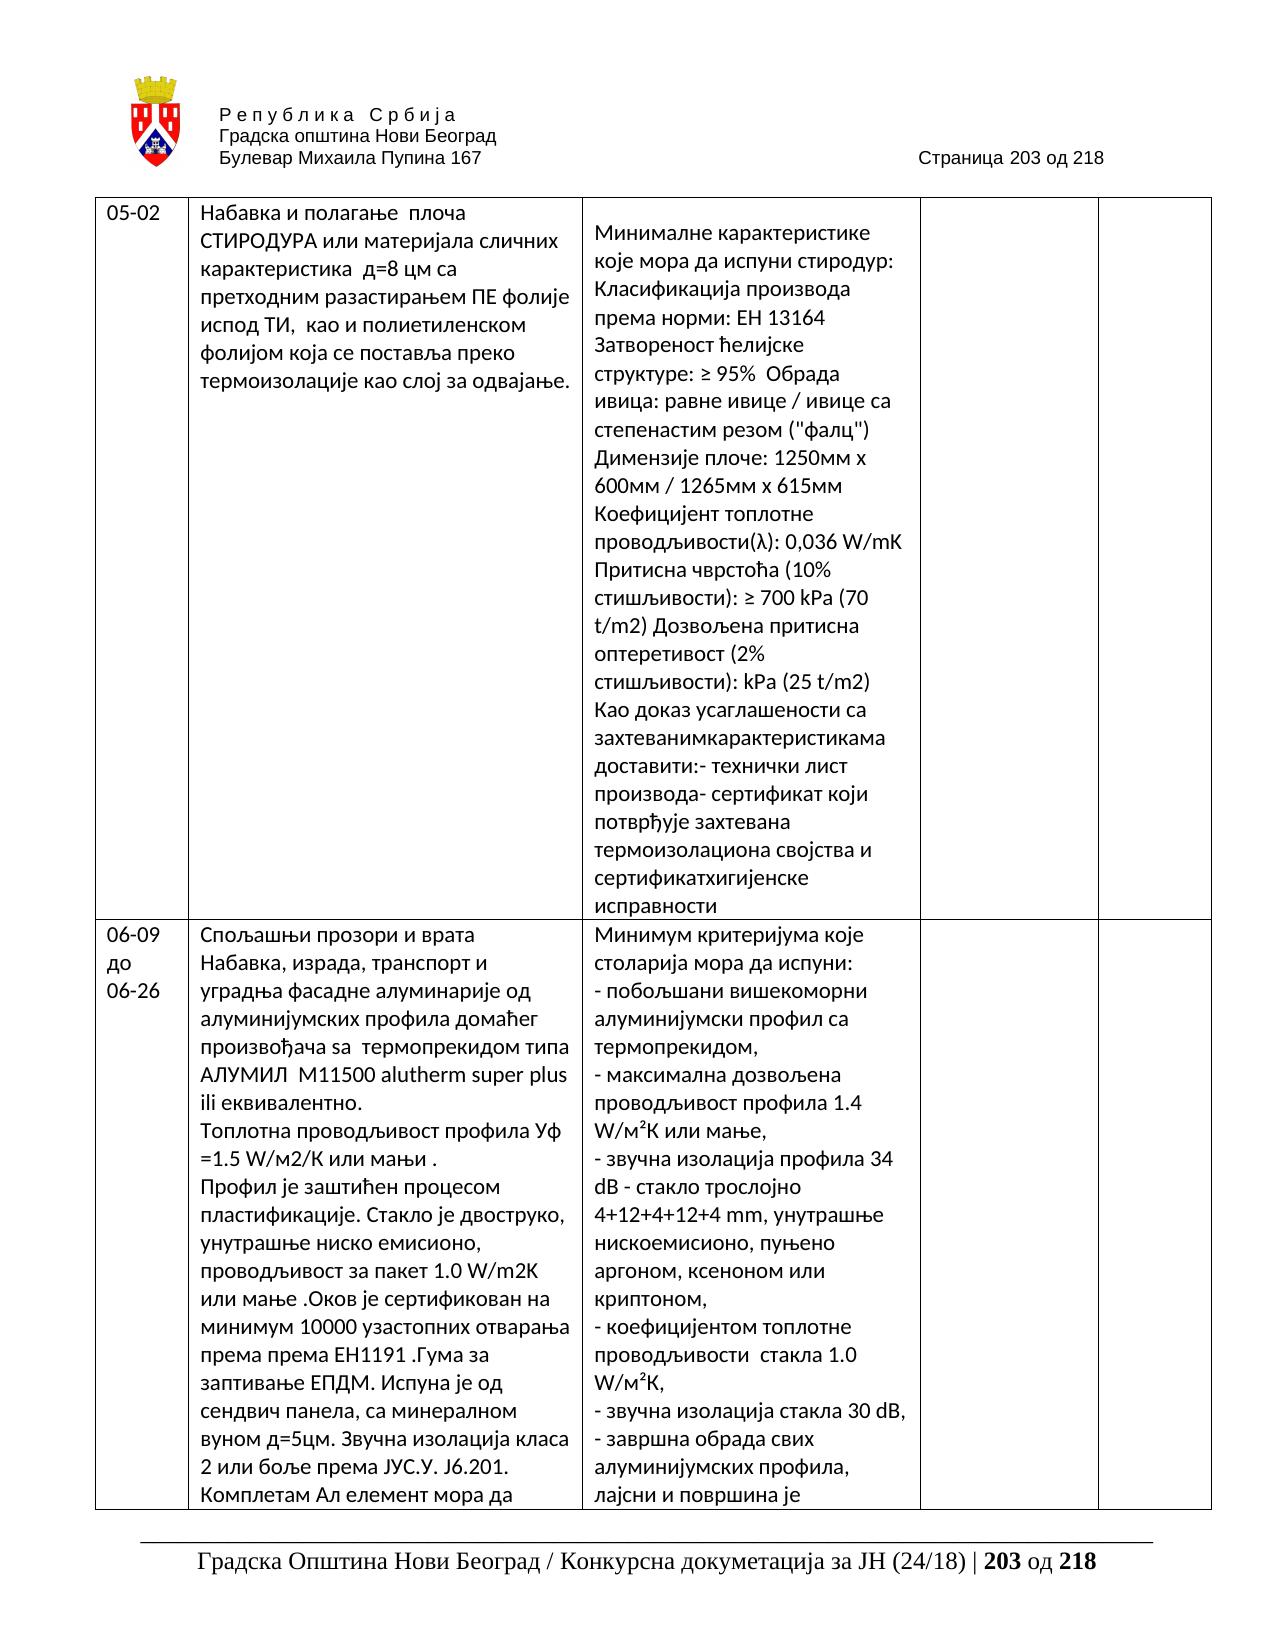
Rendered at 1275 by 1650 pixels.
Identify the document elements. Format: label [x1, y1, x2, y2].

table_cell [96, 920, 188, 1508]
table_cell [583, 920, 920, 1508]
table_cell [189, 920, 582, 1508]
picture [130, 75, 181, 166]
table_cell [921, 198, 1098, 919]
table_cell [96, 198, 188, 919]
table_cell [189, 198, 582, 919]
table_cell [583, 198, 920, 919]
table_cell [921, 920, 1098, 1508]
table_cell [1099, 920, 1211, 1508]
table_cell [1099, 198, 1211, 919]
